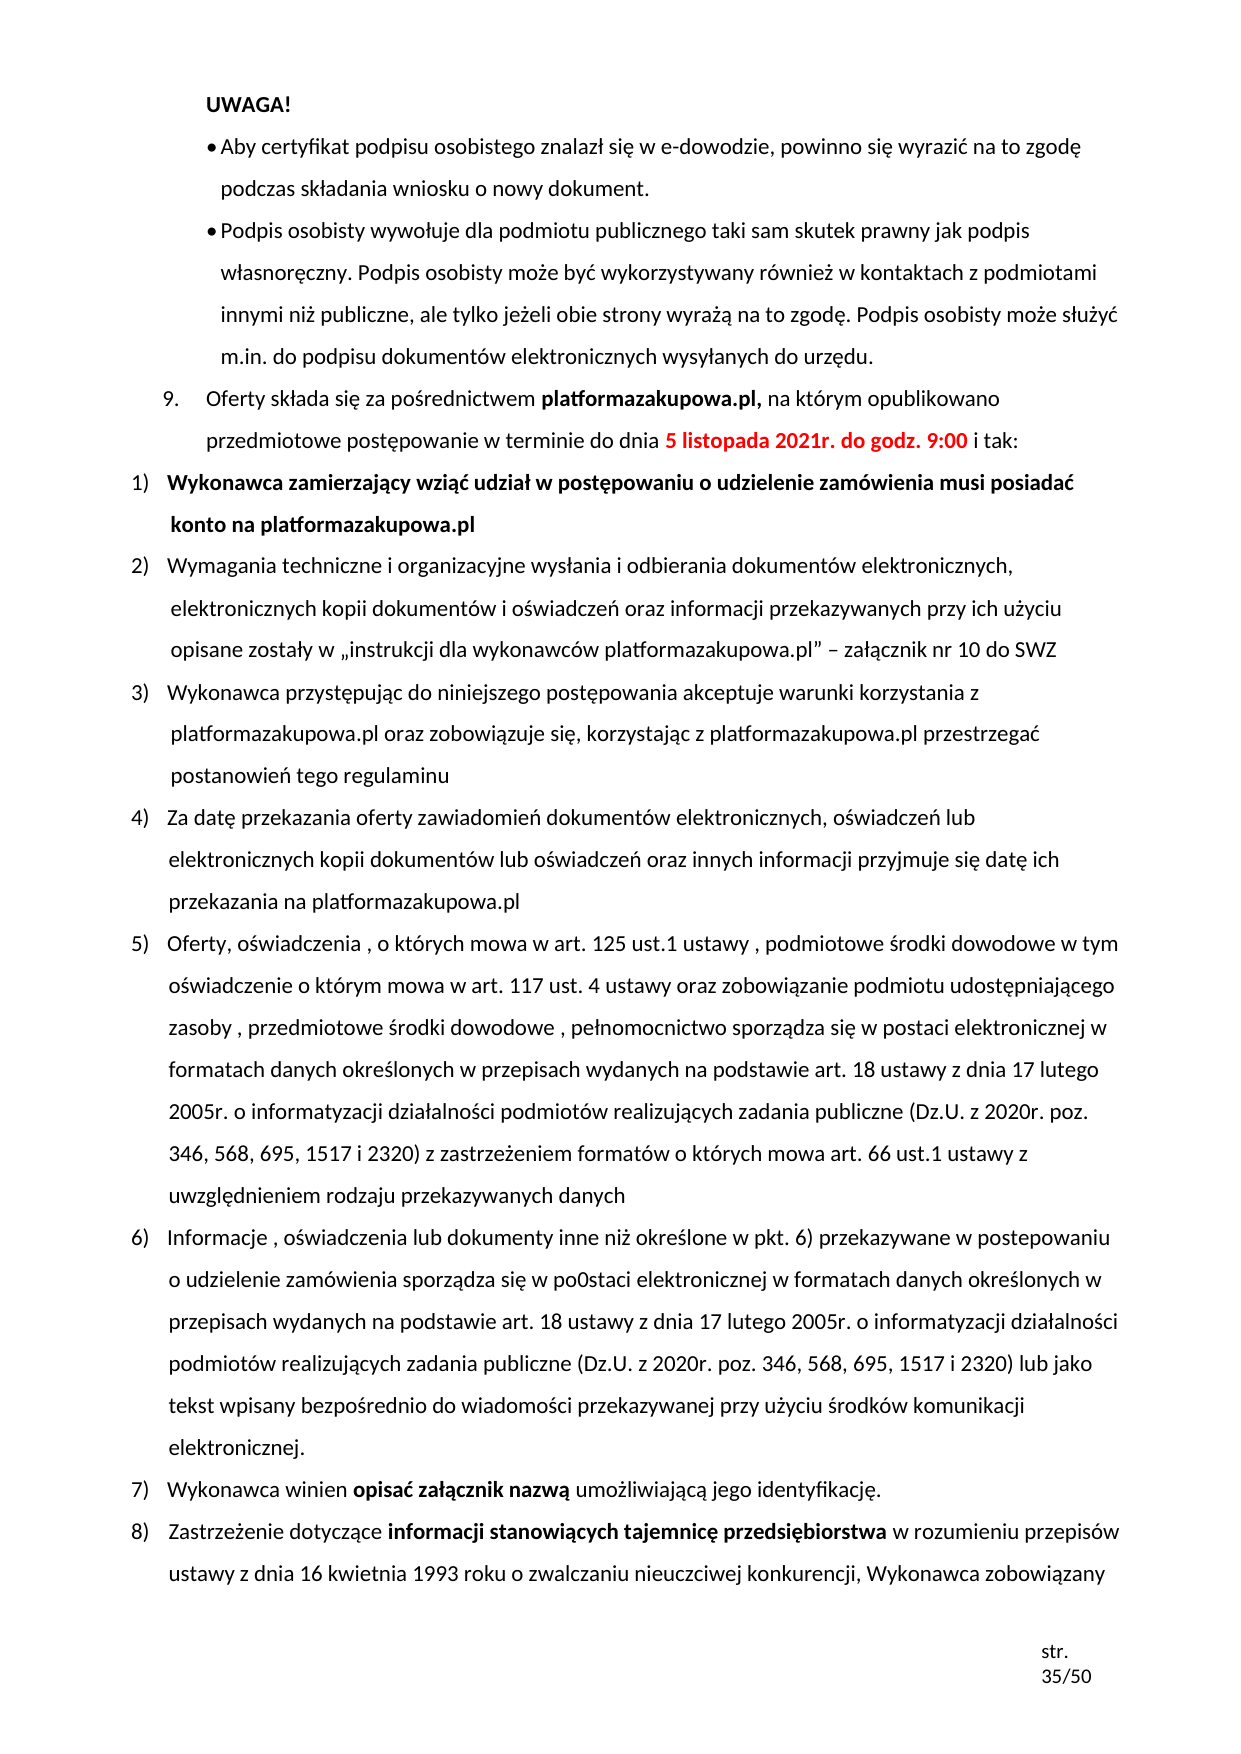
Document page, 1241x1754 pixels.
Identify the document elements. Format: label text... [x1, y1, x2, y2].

list Informacje , oświadczenia lub dokumenty inne niż określone w pkt. 6) przekazywane w postepowaniu o udzielenie zamówienia sporządza się w po0staci elektronicznej w formatach danych określonych w przepisach wydanych na podstawie art. 18 ustawy z dnia 17 lutego 2005r. o informatyzacji działalności podmiotów realizujących zadania publiczne (Dz.U. z 2020r. poz. 346, 568, 695, 1517 i 2320) lub jako tekst wpisany bezpośrednio do wiadomości przekazywanej przy użyciu środków komunikacji elektronicznej. [131, 1223, 1127, 1461]
list Za datę przekazania oferty zawiadomień dokumentów elektronicznych, oświadczeń lub elektronicznych kopii dokumentów lub oświadczeń oraz innych informacji przyjmuje się datę ich przekazania na platformazakupowa.pl [131, 803, 1127, 916]
list Oferty składa się za pośrednictwem platformazakupowa.pl, na którym opublikowano przedmiotowe postępowanie w terminie do dnia 5 listopada 2021r. do godz. 9:00 i tak: [162, 384, 1127, 454]
text UWAGA! [131, 90, 1127, 118]
list Podpis osobisty wywołuje dla podmiotu publicznego taki sam skutek prawny jak podpis własnoręczny. Podpis osobisty może być wykorzystywany również w kontaktach z podmiotami innymi niż publiczne, ale tylko jeżeli obie strony wyrażą na to zgodę. Podpis osobisty może służyć m.in. do podpisu dokumentów elektronicznych wysyłanych do urzędu. [206, 216, 1127, 370]
list Oferty, oświadczenia , o których mowa w art. 125 ust.1 ustawy , podmiotowe środki dowodowe w tym oświadczenie o którym mowa w art. 117 ust. 4 ustawy oraz zobowiązanie podmiotu udostępniającego zasoby , przedmiotowe środki dowodowe , pełnomocnictwo sporządza się w postaci elektronicznej w formatach danych określonych w przepisach wydanych na podstawie art. 18 ustawy z dnia 17 lutego 2005r. o informatyzacji działalności podmiotów realizujących zadania publiczne (Dz.U. z 2020r. poz. 346, 568, 695, 1517 i 2320) z zastrzeżeniem formatów o których mowa art. 66 ust.1 ustawy z uwzględnieniem rodzaju przekazywanych danych [131, 929, 1127, 1209]
list Wykonawca zamierzający wziąć udział w postępowaniu o udzielenie zamówienia musi posiadać konto na platformazakupowa.pl [131, 468, 1127, 538]
list Aby certyfikat podpisu osobistego znalazł się w e-dowodzie, powinno się wyrazić na to zgodę podczas składania wniosku o nowy dokument. [206, 132, 1127, 202]
list Wykonawca przystępując do niniejszego postępowania akceptuje warunki korzystania z platformazakupowa.pl oraz zobowiązuje się, korzystając z platformazakupowa.pl przestrzegać postanowień tego regulaminu [131, 678, 1127, 789]
list Wykonawca winien opisać załącznik nazwą umożliwiającą jego identyfikację. [131, 1475, 1127, 1503]
list Wymagania techniczne i organizacyjne wysłania i odbierania dokumentów elektronicznych, elektronicznych kopii dokumentów i oświadczeń oraz informacji przekazywanych przy ich użyciu opisane zostały w „instrukcji dla wykonawców platformazakupowa.pl” – załącznik nr 10 do SWZ [131, 552, 1127, 664]
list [131, 1517, 1127, 1587]
